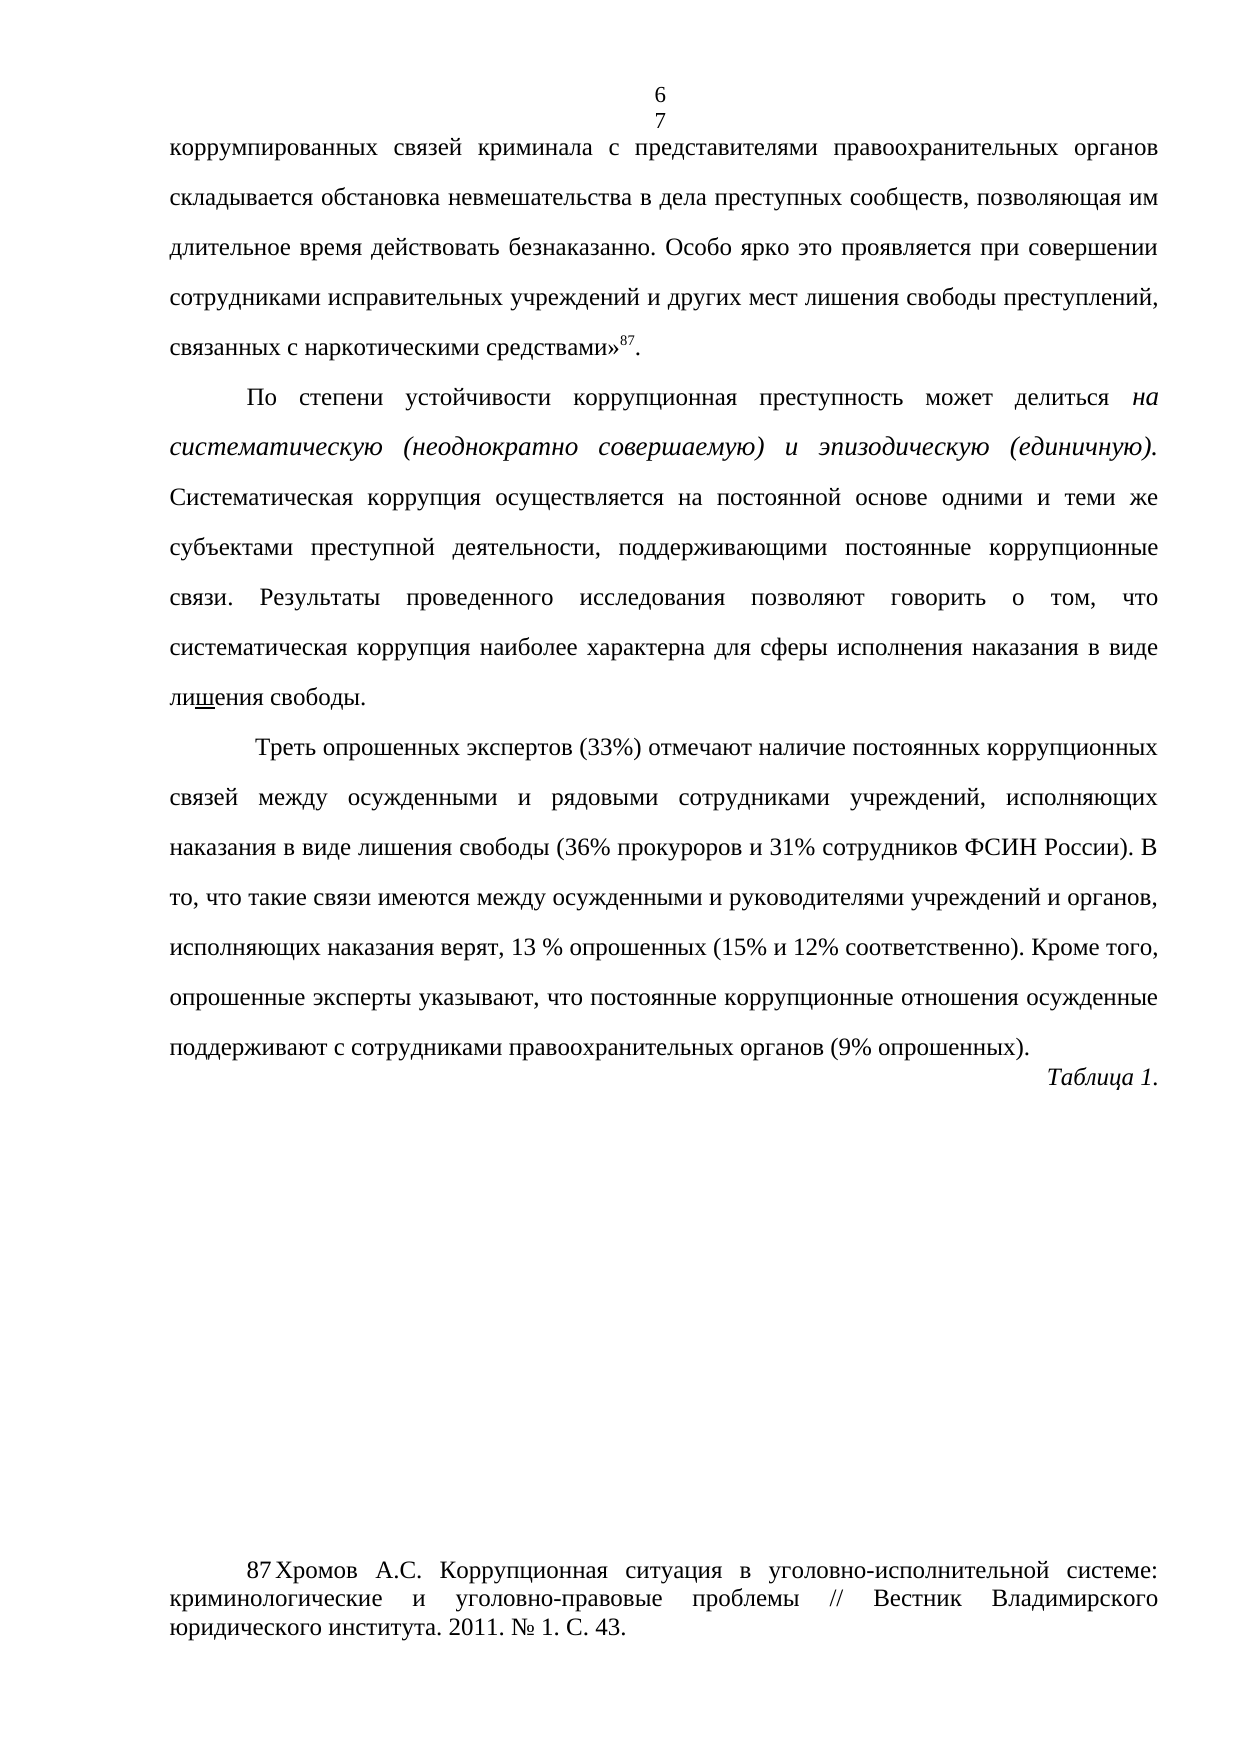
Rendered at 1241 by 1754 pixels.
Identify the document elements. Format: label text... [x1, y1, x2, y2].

text Треть опрошенных экспертов (33%) отмечают наличие постоянных коррупционных связей между осужденными и рядовыми сотрудниками учреждений, исполняющих наказания в виде лишения свободы (36% прокуроров и 31% сотрудников ФСИН России). В то, что такие связи имеются между осужденными и руководителями учреждений и органов, исполняющих наказания верят, 13 % опрошенных (15% и 12% соответственно). Кроме того, опрошенные эксперты указывают, что постоянные коррупционные отношения осужденные поддерживают с сотрудниками правоохранительных органов (9% опрошенных). [169, 716, 1159, 1066]
text Таблица 1. [169, 1066, 1159, 1091]
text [169, 116, 1159, 366]
text По степени устойчивости коррупционная преступность может делиться на систематическую (неоднократно совершаемую) и эпизодическую (единичную). Систематическая коррупция осуществляется на постоянной основе одними и теми же субъектами преступной деятельности, поддерживающими постоянные коррупционные связи. Результаты проведенного исследования позволяют говорить о том, что систематическая коррупция наиболее характерна для сферы исполнения наказания в виде лишения свободы. [169, 366, 1159, 716]
